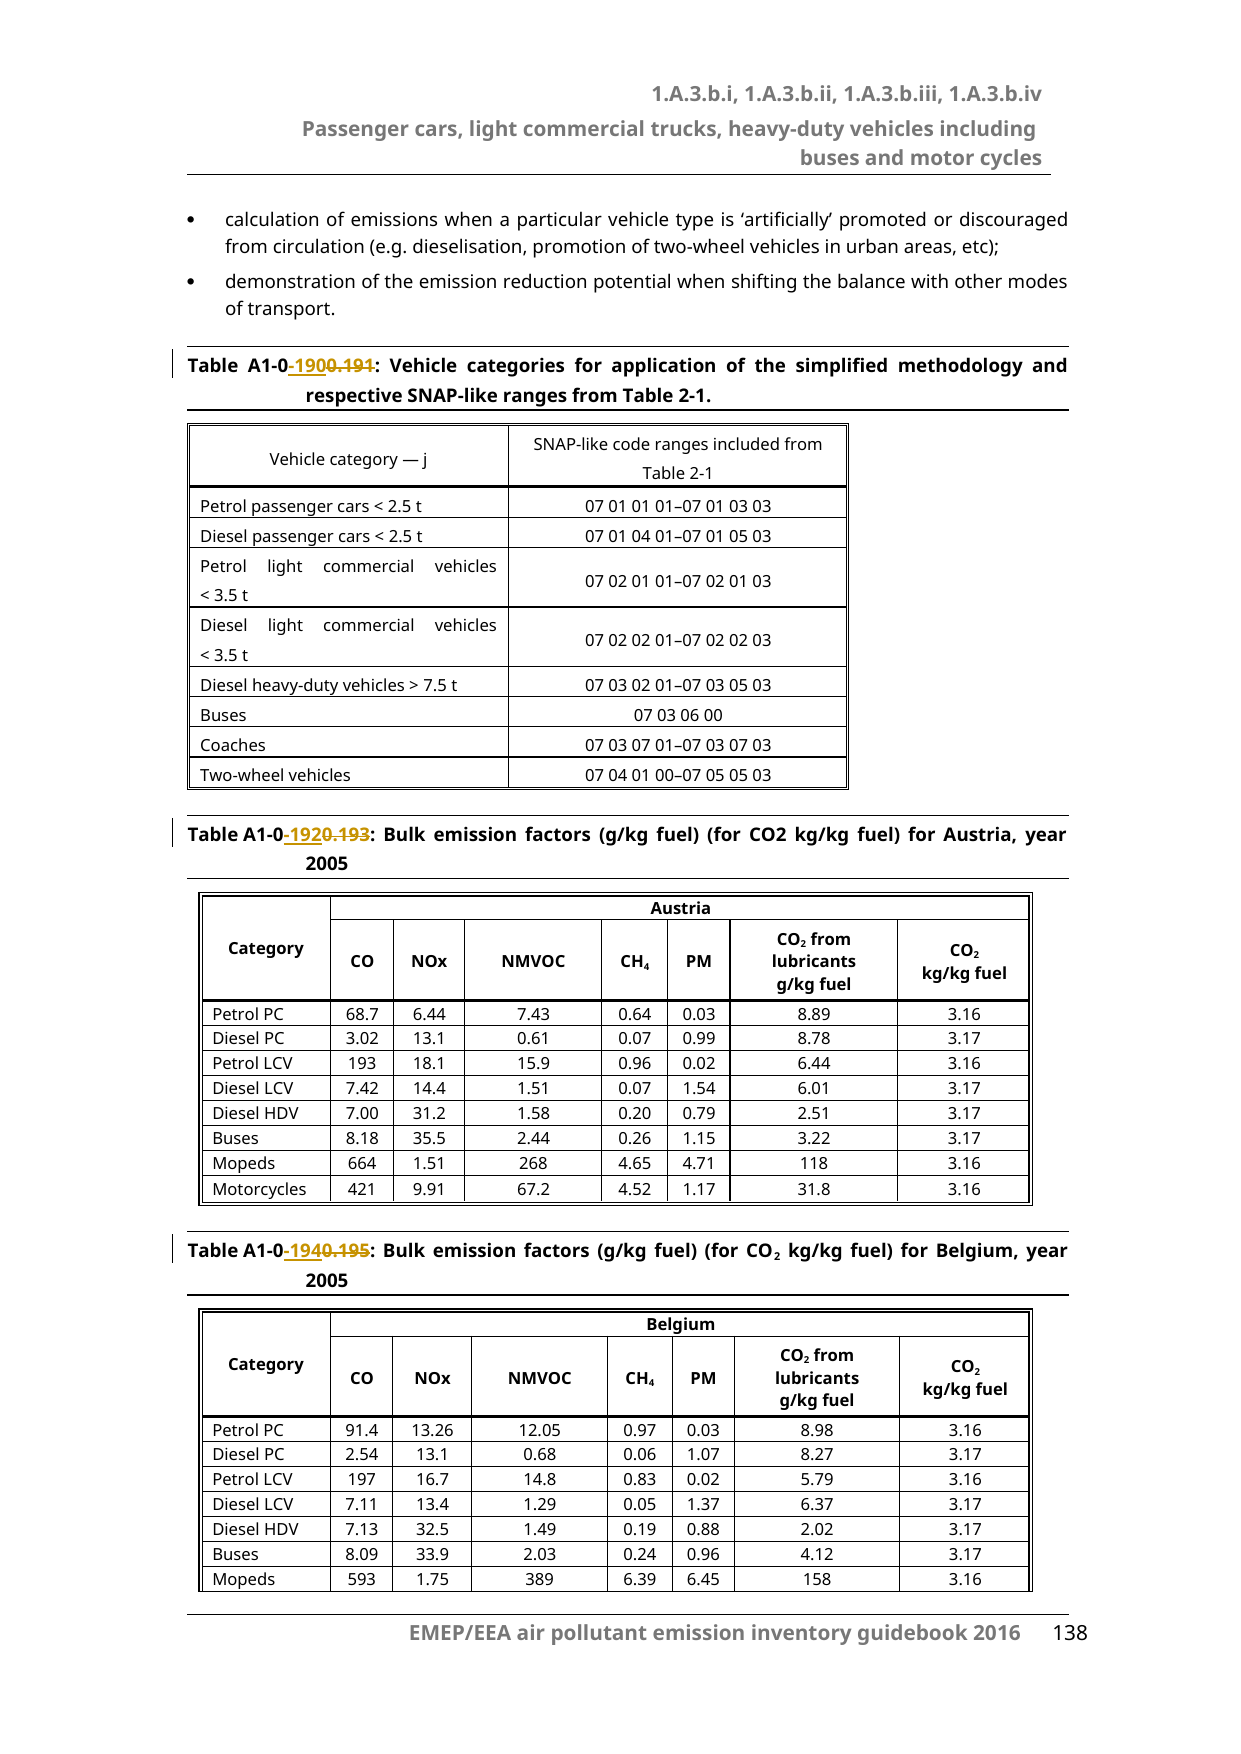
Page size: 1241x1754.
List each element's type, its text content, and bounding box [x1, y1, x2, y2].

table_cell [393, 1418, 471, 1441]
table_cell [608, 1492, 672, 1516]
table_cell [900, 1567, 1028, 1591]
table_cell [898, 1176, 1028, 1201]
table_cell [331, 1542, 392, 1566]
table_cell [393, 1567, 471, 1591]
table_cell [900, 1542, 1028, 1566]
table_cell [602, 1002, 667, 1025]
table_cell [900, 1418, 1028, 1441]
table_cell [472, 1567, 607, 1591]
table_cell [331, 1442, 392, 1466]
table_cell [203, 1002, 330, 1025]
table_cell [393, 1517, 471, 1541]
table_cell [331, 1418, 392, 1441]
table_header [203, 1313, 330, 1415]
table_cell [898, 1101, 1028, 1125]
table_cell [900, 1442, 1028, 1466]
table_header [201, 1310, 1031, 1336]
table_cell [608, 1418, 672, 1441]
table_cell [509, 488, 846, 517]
list demonstration of the emission reduction potential when shifting the balance with other modes of transport. [187, 267, 1069, 321]
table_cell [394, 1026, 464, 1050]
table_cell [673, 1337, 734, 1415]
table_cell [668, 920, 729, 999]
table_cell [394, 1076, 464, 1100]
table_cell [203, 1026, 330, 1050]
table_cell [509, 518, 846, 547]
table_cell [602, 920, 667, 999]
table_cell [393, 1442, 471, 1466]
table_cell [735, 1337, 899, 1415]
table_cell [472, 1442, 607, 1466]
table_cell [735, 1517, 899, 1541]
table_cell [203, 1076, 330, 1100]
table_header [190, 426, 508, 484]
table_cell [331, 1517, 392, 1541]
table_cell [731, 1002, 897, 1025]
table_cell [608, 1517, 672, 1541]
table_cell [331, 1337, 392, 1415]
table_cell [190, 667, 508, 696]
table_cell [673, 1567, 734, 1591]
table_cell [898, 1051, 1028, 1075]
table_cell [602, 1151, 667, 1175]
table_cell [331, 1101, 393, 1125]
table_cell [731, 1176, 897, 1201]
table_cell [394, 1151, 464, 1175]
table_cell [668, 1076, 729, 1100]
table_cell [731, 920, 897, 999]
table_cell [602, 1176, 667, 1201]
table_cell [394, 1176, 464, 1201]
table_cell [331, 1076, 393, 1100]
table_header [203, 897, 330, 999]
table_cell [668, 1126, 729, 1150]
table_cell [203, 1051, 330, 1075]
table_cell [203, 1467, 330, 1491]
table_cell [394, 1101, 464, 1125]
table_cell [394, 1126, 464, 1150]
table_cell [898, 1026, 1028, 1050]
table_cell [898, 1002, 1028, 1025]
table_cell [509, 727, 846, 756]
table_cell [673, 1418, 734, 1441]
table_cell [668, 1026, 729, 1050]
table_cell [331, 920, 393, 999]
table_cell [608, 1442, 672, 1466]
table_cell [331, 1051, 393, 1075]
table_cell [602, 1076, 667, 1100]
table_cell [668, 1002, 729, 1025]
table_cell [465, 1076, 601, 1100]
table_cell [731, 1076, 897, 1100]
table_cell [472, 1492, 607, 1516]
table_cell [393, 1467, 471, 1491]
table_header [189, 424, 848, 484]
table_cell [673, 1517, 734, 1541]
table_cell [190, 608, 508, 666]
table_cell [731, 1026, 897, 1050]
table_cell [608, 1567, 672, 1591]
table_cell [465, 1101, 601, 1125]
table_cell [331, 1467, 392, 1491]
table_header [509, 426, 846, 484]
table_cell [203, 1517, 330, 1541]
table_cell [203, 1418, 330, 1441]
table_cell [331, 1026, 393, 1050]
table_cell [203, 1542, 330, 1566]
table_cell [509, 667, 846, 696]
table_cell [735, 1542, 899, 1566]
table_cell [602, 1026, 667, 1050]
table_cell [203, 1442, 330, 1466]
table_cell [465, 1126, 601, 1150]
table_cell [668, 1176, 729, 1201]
text Table A1-0: Vehicle categories for application of the simplified methodology and respective -like ranges from Table 2-1. [187, 347, 1069, 409]
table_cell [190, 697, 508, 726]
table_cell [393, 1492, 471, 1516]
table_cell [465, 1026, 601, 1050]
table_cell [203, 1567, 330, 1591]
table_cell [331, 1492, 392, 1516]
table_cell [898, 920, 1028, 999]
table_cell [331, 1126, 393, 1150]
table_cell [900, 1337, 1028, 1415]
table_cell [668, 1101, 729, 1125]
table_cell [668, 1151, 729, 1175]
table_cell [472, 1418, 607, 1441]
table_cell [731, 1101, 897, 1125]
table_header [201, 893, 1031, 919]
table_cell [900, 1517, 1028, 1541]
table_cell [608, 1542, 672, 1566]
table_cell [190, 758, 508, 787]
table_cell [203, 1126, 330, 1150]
text Table A1-0: Bulk emission factors (g/kg fuel) (for CO2 kg/kg fuel) for Belgium, year 2005 [187, 1232, 1069, 1294]
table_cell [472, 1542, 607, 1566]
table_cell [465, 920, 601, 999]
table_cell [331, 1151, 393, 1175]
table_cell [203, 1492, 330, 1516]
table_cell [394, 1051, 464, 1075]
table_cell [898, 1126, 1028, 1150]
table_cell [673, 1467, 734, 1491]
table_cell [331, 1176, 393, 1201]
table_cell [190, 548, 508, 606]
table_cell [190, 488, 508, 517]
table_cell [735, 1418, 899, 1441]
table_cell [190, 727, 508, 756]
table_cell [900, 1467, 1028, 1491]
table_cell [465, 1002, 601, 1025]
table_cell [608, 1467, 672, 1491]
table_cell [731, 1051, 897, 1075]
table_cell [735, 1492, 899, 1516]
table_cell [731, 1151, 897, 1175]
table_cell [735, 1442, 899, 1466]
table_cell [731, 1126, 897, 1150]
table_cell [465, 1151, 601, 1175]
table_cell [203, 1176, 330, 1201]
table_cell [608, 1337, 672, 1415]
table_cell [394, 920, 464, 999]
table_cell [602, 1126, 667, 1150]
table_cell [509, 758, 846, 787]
list calculation of emissions when a particular vehicle type is ‘artificially’ promoted or discouraged from circulation (e.g. dieselisation, promotion of two-wheel vehicles in urban areas, etc); [187, 204, 1069, 258]
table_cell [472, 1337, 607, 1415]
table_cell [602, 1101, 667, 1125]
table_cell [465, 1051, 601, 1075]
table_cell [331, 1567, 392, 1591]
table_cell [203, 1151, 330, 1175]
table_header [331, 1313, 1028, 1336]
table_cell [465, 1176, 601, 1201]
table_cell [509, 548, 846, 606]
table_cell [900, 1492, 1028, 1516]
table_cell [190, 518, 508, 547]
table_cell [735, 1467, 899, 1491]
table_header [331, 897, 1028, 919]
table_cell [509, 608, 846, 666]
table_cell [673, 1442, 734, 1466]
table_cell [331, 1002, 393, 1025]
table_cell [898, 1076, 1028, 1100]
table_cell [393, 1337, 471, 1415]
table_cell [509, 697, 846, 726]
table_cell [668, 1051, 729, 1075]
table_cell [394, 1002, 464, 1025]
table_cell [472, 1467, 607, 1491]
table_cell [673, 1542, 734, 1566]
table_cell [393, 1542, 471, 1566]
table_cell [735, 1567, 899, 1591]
text Table A1-0: Bulk emission factors (g/kg fuel) (for CO2 kg/kg fuel) for Austria, year 2005 [187, 816, 1069, 878]
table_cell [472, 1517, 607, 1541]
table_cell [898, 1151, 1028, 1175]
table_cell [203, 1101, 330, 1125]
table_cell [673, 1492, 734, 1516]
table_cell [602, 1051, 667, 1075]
